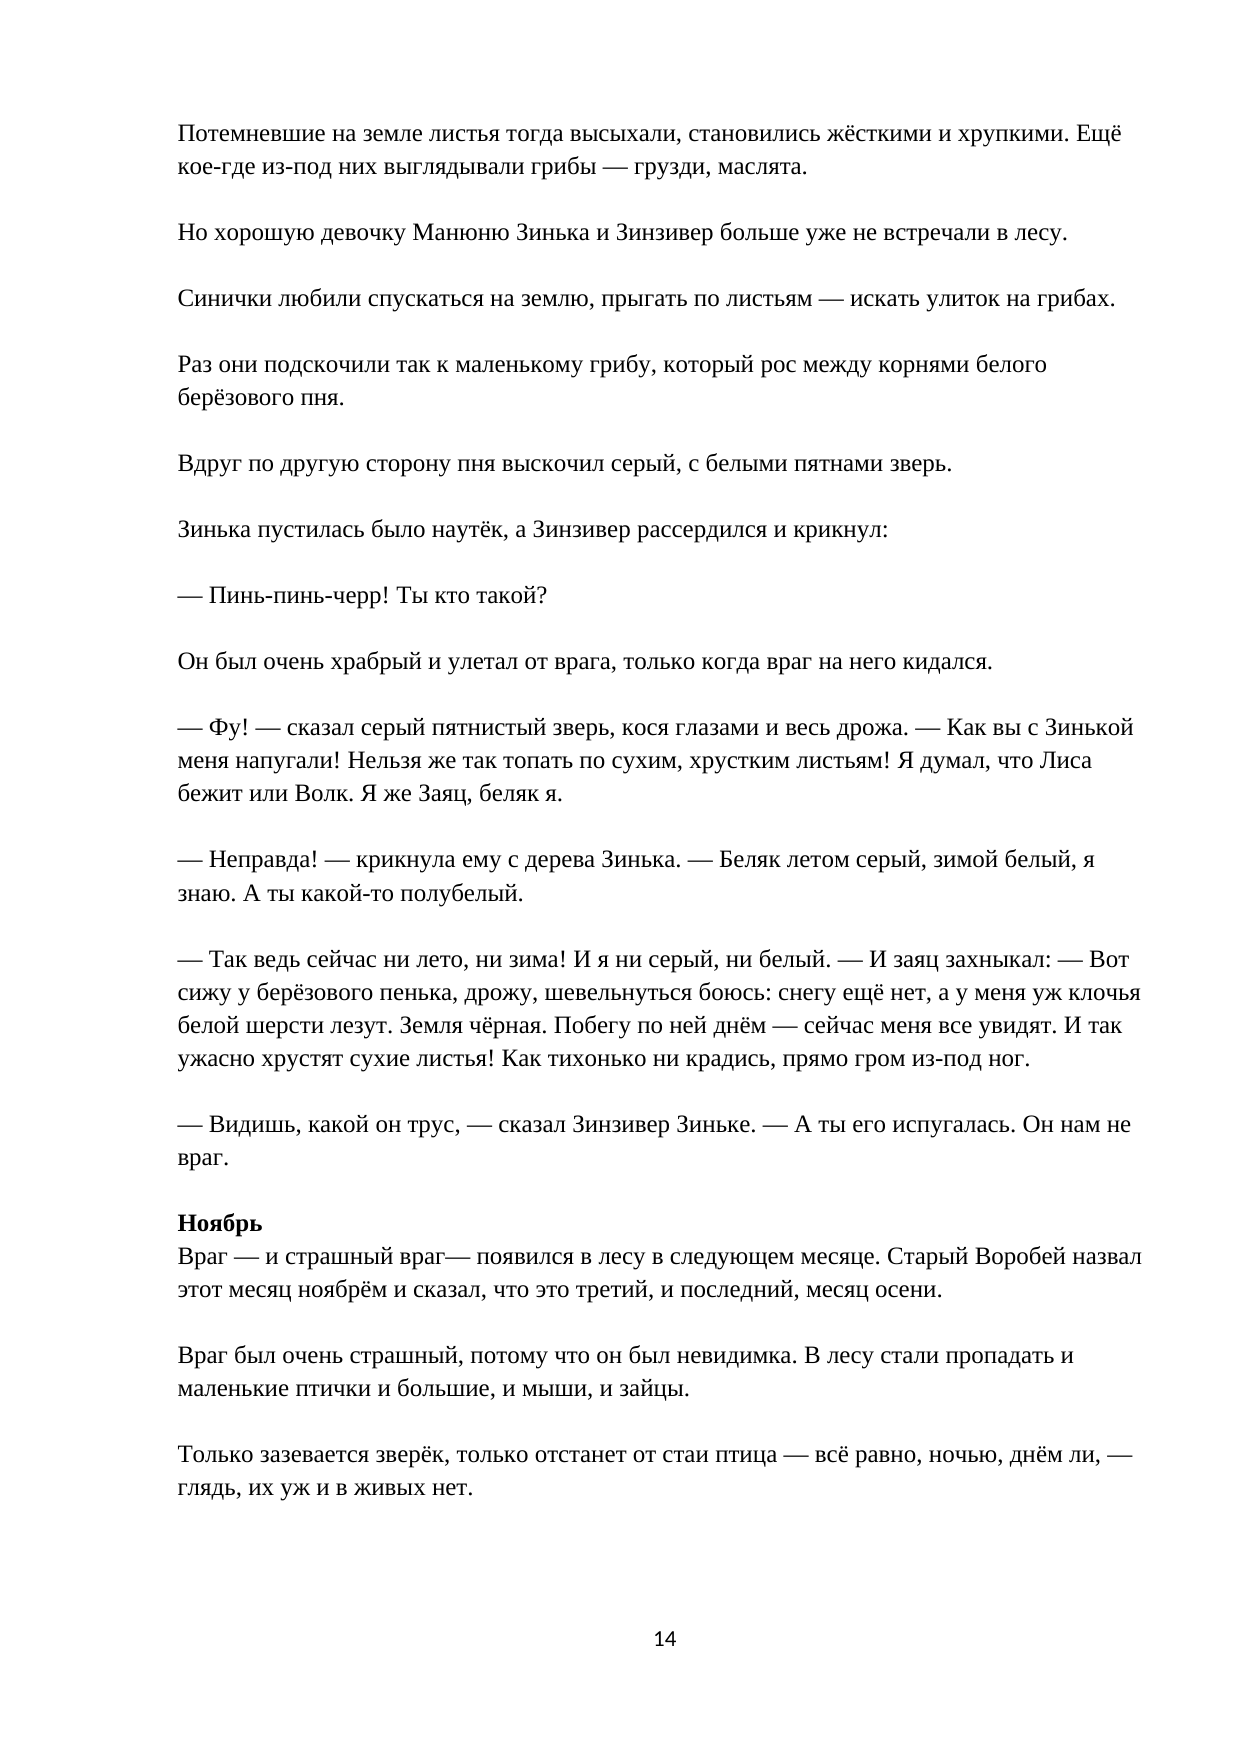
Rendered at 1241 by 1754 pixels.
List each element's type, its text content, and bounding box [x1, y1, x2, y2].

text Только зазевается зверёк, только отстанет от стаи птица — всё равно, ночью, днём ли, — глядь, их уж и в живых нет. [177, 1439, 1152, 1501]
text Но хорошую девочку Манюню Зинька и Зинзивер больше уже не встречали в лесу. [177, 217, 1152, 246]
text Враг был очень страшный, потому что он был невидимка. В лесу стали пропадать и маленькие птички и большие, и мыши, и зайцы. [177, 1340, 1152, 1402]
text Раз они подскочили так к маленькому грибу, который рос между корнями белого берёзового пня. [177, 349, 1152, 411]
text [177, 118, 1152, 180]
text Зинька пустилась было наутёк, а Зинзивер рассердился и крикнул: [177, 514, 1152, 543]
text — Видишь, какой он трус, — сказал Зинзивер Зиньке. — А ты его испугалась. Он нам не враг. [177, 1109, 1152, 1171]
text Вдруг по другую сторону пня выскочил серый, с белыми пятнами зверь. [177, 448, 1152, 477]
text — Так ведь сейчас ни лето, ни зима! И я ни серый, ни белый. — И заяц захныкал: — Вот сижу у берёзового пенька, дрожу, шевельнуться боюсь: снегу ещё нет, а у меня уж клочья белой шерсти лезут. Земля чёрная. Побегу по ней днём — сейчас меня все увидят. И так ужасно хрустят сухие листья! Как тихонько ни крадись, прямо гром из-под ног. [177, 944, 1152, 1071]
text — Пинь-пинь-черр! Ты кто такой? [177, 580, 1152, 609]
text — Неправда! — крикнула ему с дерева Зинька. — Беляк летом серый, зимой белый, я знаю. А ты какой-то полубелый. [177, 844, 1152, 906]
text Враг — и страшный враг— появился в лесу в следующем месяце. Старый Воробей назвал этот месяц ноябрём и сказал, что это третий, и последний, месяц осени. [177, 1241, 1152, 1303]
text Ноябрь [177, 1208, 1152, 1237]
text — Фу! — сказал серый пятнистый зверь, кося глазами и весь дрожа. — Как вы с Зинькой меня напугали! Нельзя же так топать по сухим, хрустким листьям! Я думал, что Лиса бежит или Волк. Я же Заяц, беляк я. [177, 712, 1152, 807]
text Он был очень храбрый и улетал от врага, только когда враг на него кидался. [177, 646, 1152, 675]
text Синички любили спускаться на землю, прыгать по листьям — искать улиток на грибах. [177, 283, 1152, 312]
